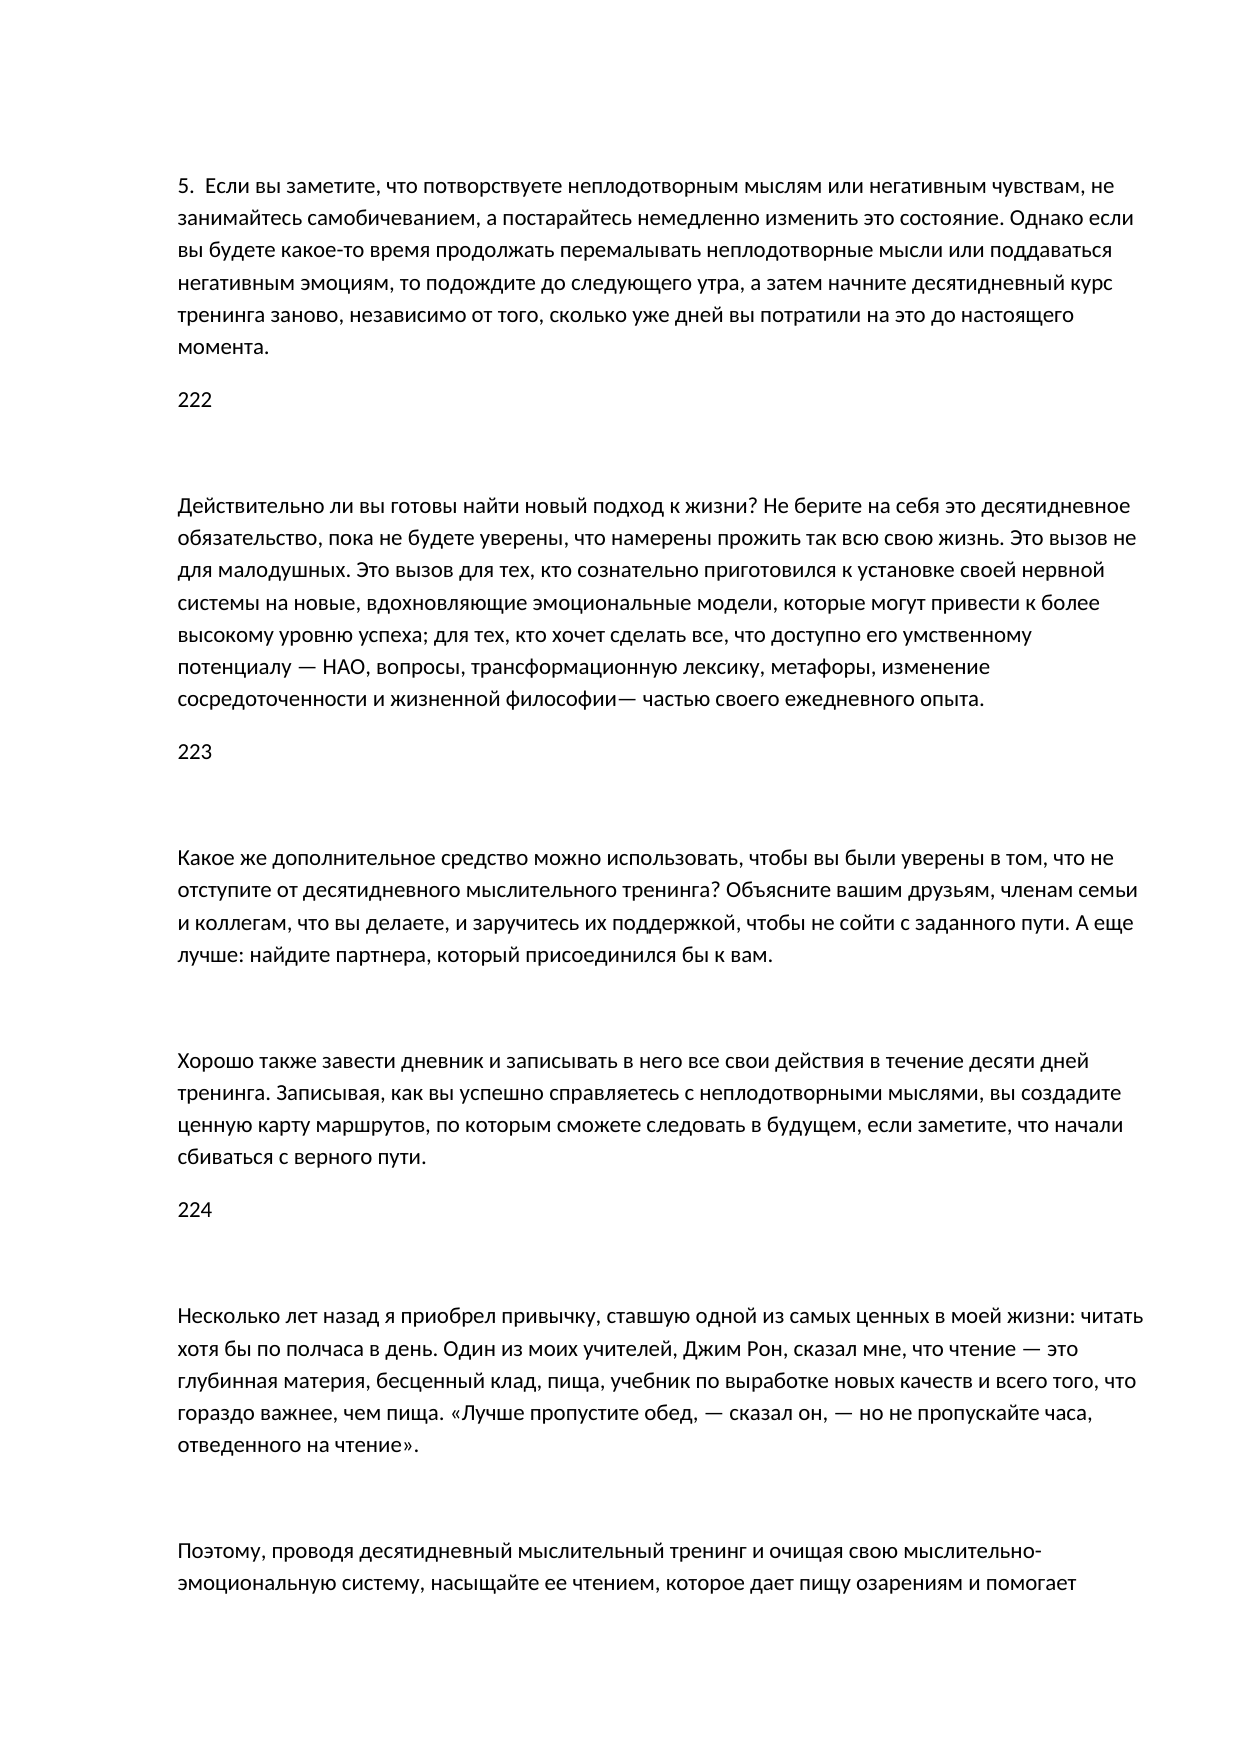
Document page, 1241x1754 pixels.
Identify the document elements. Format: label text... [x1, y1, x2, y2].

text Какое же дополнительное средство можно использовать, чтобы вы были уверены в том, что не отступите от десятидневного мыслительного тренинга? Объясните вашим друзьям, членам семьи и коллегам, что вы делаете, и заручитесь их поддержкой, чтобы не сойти с заданного пути. А еще лучше: найдите партнера, который присоединился бы к вам. [177, 843, 1152, 968]
text 223 [177, 737, 1152, 765]
text 5. Если вы заметите, что потворствуете неплодотворным мыслям или негативным чувствам, не занимайтесь самобичеванием, а постарайтесь немедленно изменить это состояние. Однако если вы будете какое-то время продолжать перемалывать неплодотворные мысли или поддаваться негативным эмоциям, то подождите до следующего утра, а затем начните десятидневный курс тренинга заново, независимо от того, сколько уже дней вы потратили на это до настоящего момента. [177, 171, 1152, 360]
text 222 [177, 385, 1152, 413]
text Несколько лет назад я приобрел привычку, ставшую одной из самых ценных в моей жизни: читать хотя бы по полчаса в день. Один из моих учителей, Джим Рон, сказал мне, что чтение — это глубинная материя, бесценный клад, пища, учебник по выработке новых качеств и всего того, что гораздо важнее, чем пища. «Лучше пропустите обед, — сказал он, — но не пропускайте часа, отведенного на чтение». [177, 1302, 1152, 1458]
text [177, 1536, 1152, 1597]
text Хорошо также завести дневник и записывать в него все свои действия в течение десяти дней тренинга. Записывая, как вы успешно справляетесь с неплодотворными мыслями, вы создадите ценную карту маршрутов, по которым сможете следовать в будущем, если заметите, что начали сбиваться с верного пути. [177, 1046, 1152, 1171]
text 224 [177, 1196, 1152, 1223]
text Действительно ли вы готовы найти новый подход к жизни? Не берите на себя это десятидневное обязательство, пока не будете уверены, что намерены прожить так всю свою жизнь. Это вызов не для малодушных. Это вызов для тех, кто сознательно приготовился к установке своей нервной системы на новые, вдохновляющие эмоциональные модели, которые могут привести к более высокому уровню успеха; для тех, кто хочет сделать все, что доступно его умственному потенциалу — НАО, вопросы, трансформационную лексику, метафоры, изменение сосредоточенности и жизненной философии— частью своего ежедневного опыта. [177, 491, 1152, 712]
